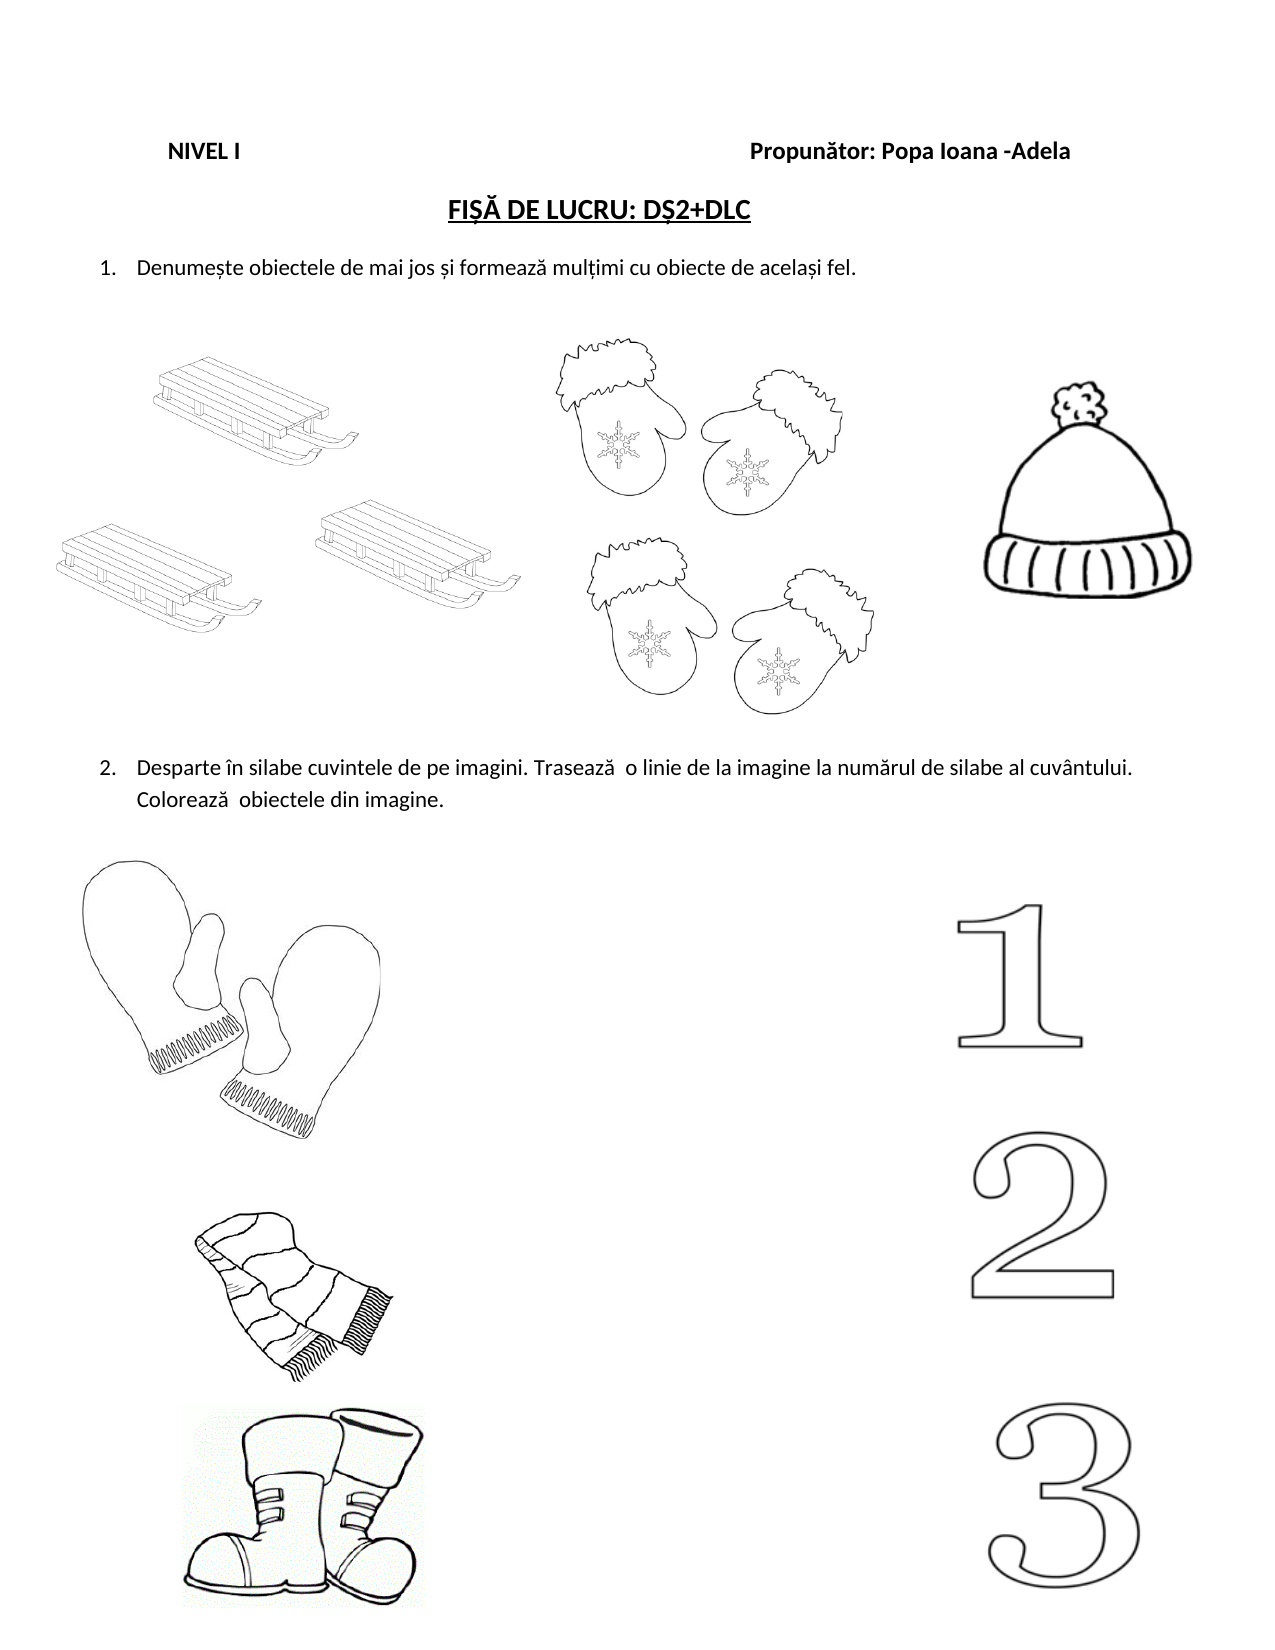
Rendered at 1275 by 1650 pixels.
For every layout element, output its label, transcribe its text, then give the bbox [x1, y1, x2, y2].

picture [551, 328, 843, 518]
picture [163, 1206, 419, 1387]
picture [82, 859, 381, 1139]
picture [960, 1121, 1121, 1309]
picture [180, 1404, 426, 1608]
list Denumește obiectele de mai jos și formează mulțimi cu obiecte de același fel. [99, 253, 1167, 281]
picture [582, 527, 874, 717]
text NIVEL I Propunător: Popa Ioana -Adela [32, 135, 1167, 166]
picture [960, 370, 1212, 610]
picture [42, 324, 543, 659]
picture [971, 1394, 1150, 1597]
text FIȘĂ DE LUCRU: DȘ2+DLC [32, 191, 1167, 226]
list Desparte în silabe cuvintele de pe imagini. Trasează o linie de la imagine la numărul de silabe al cuvântului. Colorează obiectele din imagine. [99, 753, 1167, 813]
picture [931, 896, 1098, 1077]
